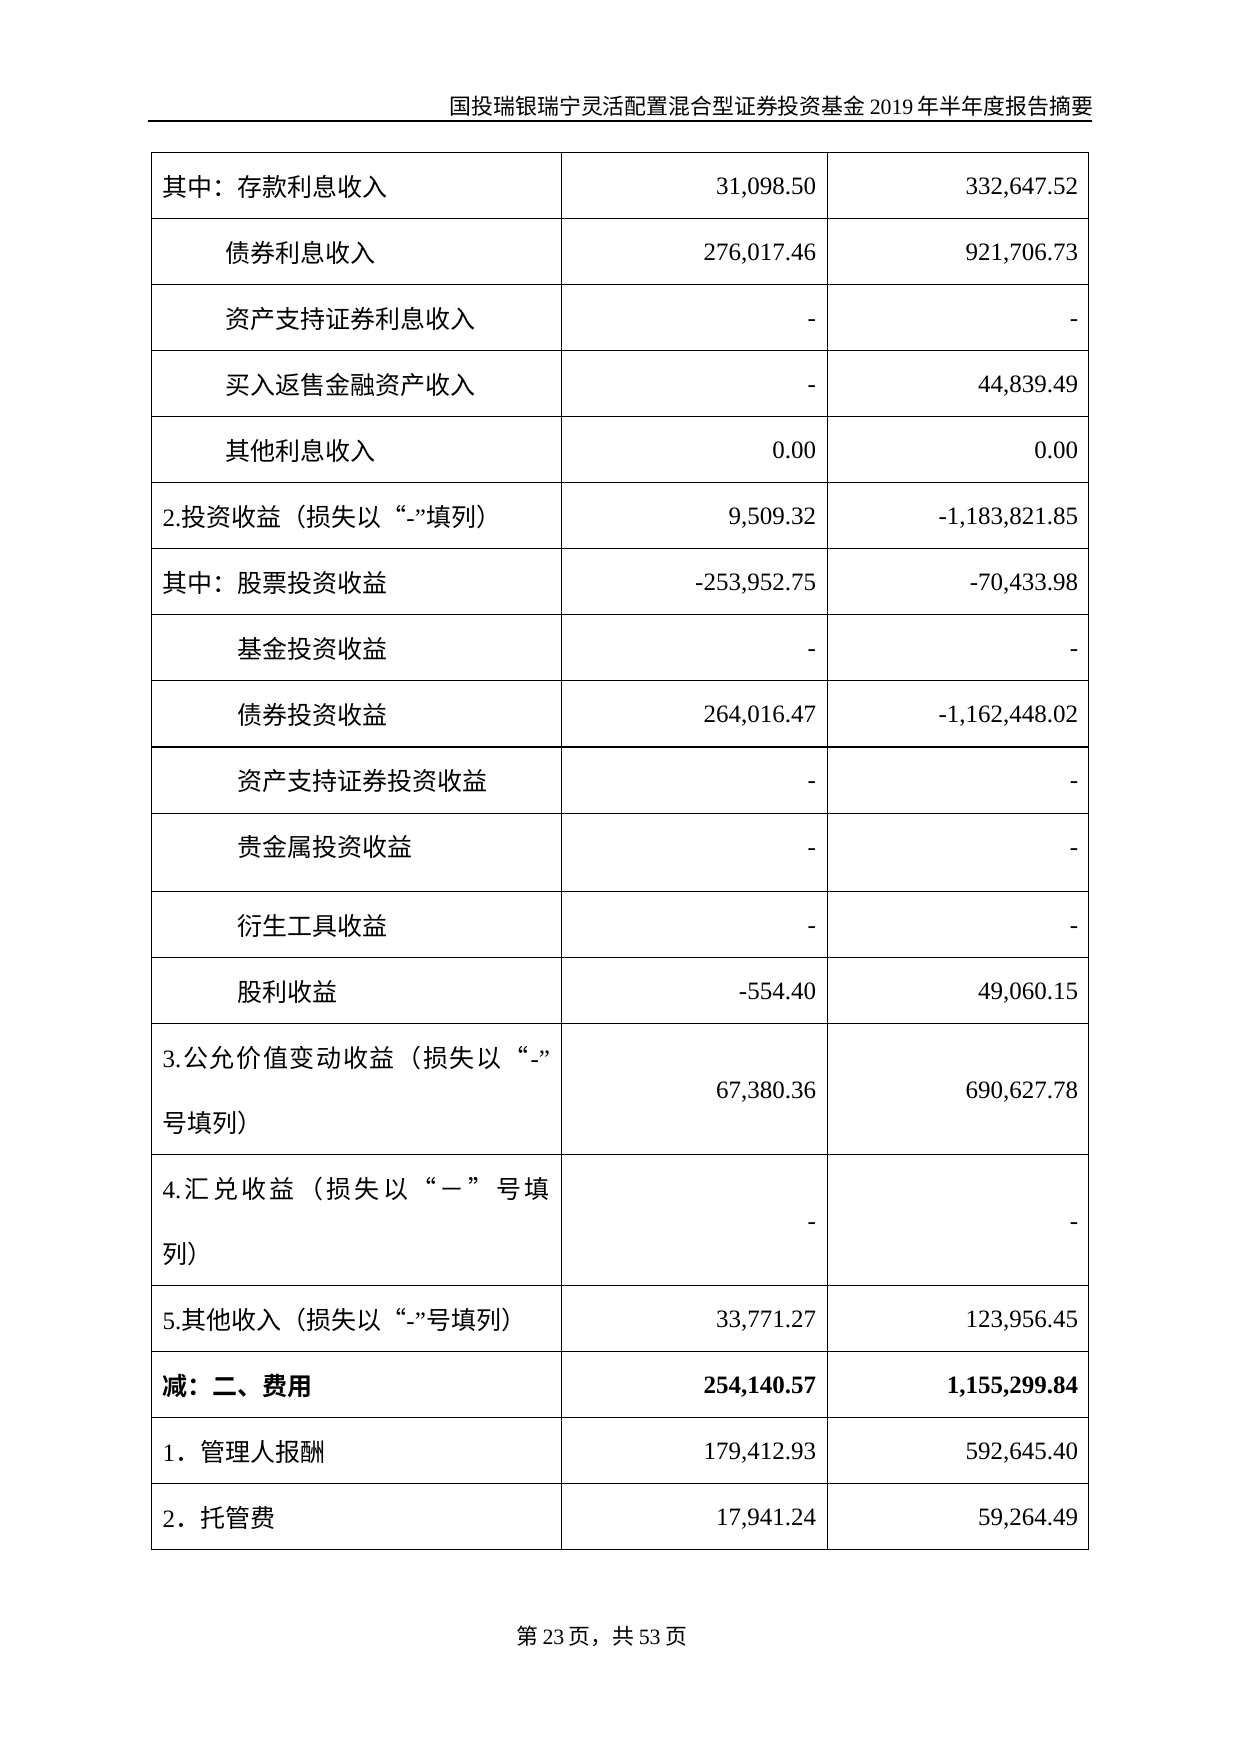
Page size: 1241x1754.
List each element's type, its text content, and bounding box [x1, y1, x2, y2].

table_cell 买入返售金融资产收入 [152, 351, 561, 416]
table_cell 254,140.57 [562, 1352, 827, 1417]
table_cell 基金投资收益 [152, 615, 561, 680]
table_cell 332,647.52 [828, 153, 1088, 218]
table_cell 2.投资收益（损失以“-”填列） [152, 483, 561, 548]
table_cell 44,839.49 [828, 351, 1088, 416]
table_cell - [562, 615, 827, 680]
table_cell - [562, 814, 827, 891]
table_cell -253,952.75 [562, 549, 827, 614]
table_cell - [828, 1155, 1088, 1285]
table_cell 17,941.24 [562, 1484, 827, 1549]
table_cell 921,706.73 [828, 219, 1088, 284]
table_cell 5.其他收入（损失以“-”号填列） [152, 1286, 561, 1351]
table_cell 1,155,299.84 [828, 1352, 1088, 1417]
table_cell 其中：存款利息收入 [152, 153, 561, 218]
table_cell 其他利息收入 [152, 417, 561, 482]
table_cell 49,060.15 [828, 958, 1088, 1023]
table_cell 179,412.93 [562, 1418, 827, 1483]
table_cell - [828, 892, 1088, 957]
table_cell 690,627.78 [828, 1024, 1088, 1154]
table_cell 4.汇兑收益（损失以“－”号填列） [152, 1155, 561, 1285]
table_cell - [828, 285, 1088, 350]
table_cell 31,098.50 [562, 153, 827, 218]
table_cell 2．托管费 [152, 1484, 561, 1549]
table_cell 592,645.40 [828, 1418, 1088, 1483]
table_cell 0.00 [828, 417, 1088, 482]
table_cell - [828, 748, 1088, 812]
table_cell - [562, 285, 827, 350]
table_cell 0.00 [562, 417, 827, 482]
table_cell 债券投资收益 [152, 681, 561, 746]
table_cell 股利收益 [152, 958, 561, 1023]
table_cell -1,162,448.02 [828, 681, 1088, 746]
table_cell 1．管理人报酬 [152, 1418, 561, 1483]
table_cell 33,771.27 [562, 1286, 827, 1351]
table_cell 264,016.47 [562, 681, 827, 746]
table_cell - [828, 814, 1088, 891]
table_cell - [562, 1155, 827, 1285]
table_cell 59,264.49 [828, 1484, 1088, 1549]
table_cell 其中：股票投资收益 [152, 549, 561, 614]
table_cell 资产支持证券利息收入 [152, 285, 561, 350]
table_cell 贵金属投资收益 [152, 814, 561, 891]
table_cell -554.40 [562, 958, 827, 1023]
table_cell 3.公允价值变动收益（损失以“-”号填列） [152, 1024, 561, 1154]
table_cell - [562, 748, 827, 812]
table_cell 资产支持证券投资收益 [152, 748, 561, 812]
table_cell - [562, 892, 827, 957]
table_cell 9,509.32 [562, 483, 827, 548]
table_cell 123,956.45 [828, 1286, 1088, 1351]
table_cell 衍生工具收益 [152, 892, 561, 957]
table_cell 减：二、费用 [152, 1352, 561, 1417]
table_cell 276,017.46 [562, 219, 827, 284]
table_cell -70,433.98 [828, 549, 1088, 614]
table_cell - [828, 615, 1088, 680]
table_cell 67,380.36 [562, 1024, 827, 1154]
table_cell - [562, 351, 827, 416]
table_cell -1,183,821.85 [828, 483, 1088, 548]
table_cell 债券利息收入 [152, 219, 561, 284]
